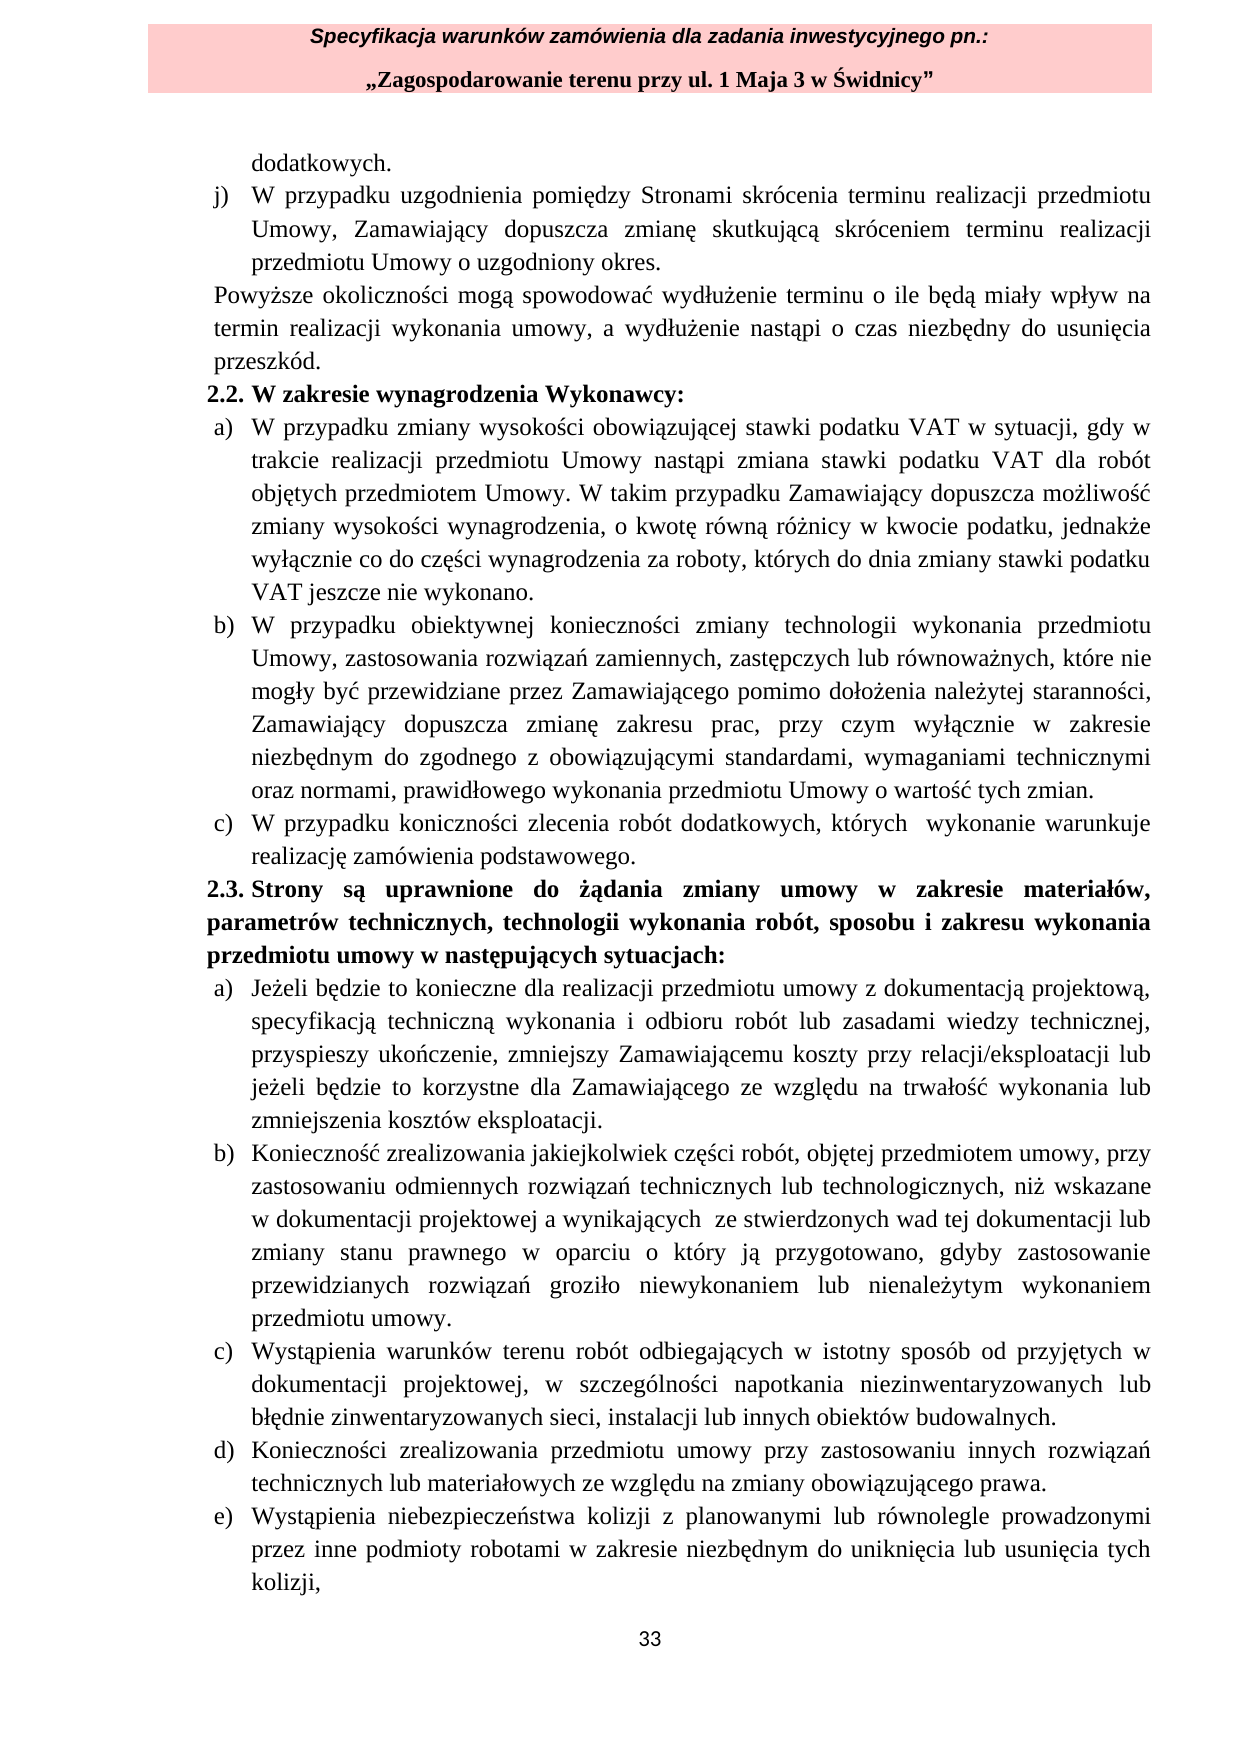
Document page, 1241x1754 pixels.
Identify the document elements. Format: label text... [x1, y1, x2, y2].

list Wystąpienia warunków terenu robót odbiegających w istotny sposób od przyjętych w dokumentacji projektowej, w szczególności napotkania niezinwentaryzowanych lub błędnie zinwentaryzowanych sieci, instalacji lub innych obiektów budowalnych. [213, 1336, 1152, 1431]
list W przypadku obiektywnej konieczności zmiany technologii wykonania przedmiotu Umowy, zastosowania rozwiązań zamiennych, zastępczych lub równoważnych, które nie mogły być przewidziane przez Zamawiającego pomimo dołożenia należytej staranności, Zamawiający dopuszcza zmianę zakresu prac, przy czym wyłącznie w zakresie niezbędnym do zgodnego z obowiązującymi standardami, wymaganiami technicznymi oraz normami, prawidłowego wykonania przedmiotu Umowy o wartość tych zmian. [213, 610, 1152, 804]
list W przypadku koniczności zlecenia robót dodatkowych, których wykonanie warunkuje realizację zamówienia podstawowego. [213, 808, 1152, 870]
list Konieczność zrealizowania jakiejkolwiek części robót, objętej przedmiotem umowy, przy zastosowaniu odmiennych rozwiązań technicznych lub technologicznych, niż wskazane w dokumentacji projektowej a wynikających ze stwierdzonych wad tej dokumentacji lub zmiany stanu prawnego w oparciu o który ją przygotowano, gdyby zastosowanie przewidzianych rozwiązań groziło niewykonaniem lub nienależytym wykonaniem przedmiotu umowy. [213, 1138, 1152, 1332]
list Konieczności zrealizowania przedmiotu umowy przy zastosowaniu innych rozwiązań technicznych lub materiałowych ze względu na zmiany obowiązującego prawa. [213, 1435, 1152, 1497]
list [213, 148, 1152, 176]
list Strony są uprawnione do żądania zmiany umowy w zakresie materiałów, parametrów technicznych, technologii wykonania robót, sposobu i zakresu wykonania przedmiotu umowy w następujących sytuacjach: [207, 874, 1152, 969]
list W przypadku uzgodnienia pomiędzy Stronami skrócenia terminu realizacji przedmiotu Umowy, Zamawiający dopuszcza zmianę skutkującą skróceniem terminu realizacji przedmiotu Umowy o uzgodniony okres. [213, 181, 1152, 275]
list Wystąpienia niebezpieczeństwa kolizji z planowanymi lub równolegle prowadzonymi przez inne podmioty robotami w zakresie niezbędnym do uniknięcia lub usunięcia tych kolizji, [213, 1501, 1152, 1596]
text Powyższe okoliczności mogą spowodować wydłużenie terminu o ile będą miały wpływ na termin realizacji wykonania umowy, a wydłużenie nastąpi o czas niezbędny do usunięcia przeszkód. [213, 280, 1152, 374]
list W przypadku zmiany wysokości obowiązującej stawki podatku VAT w sytuacji, gdy w trakcie realizacji przedmiotu Umowy nastąpi zmiana stawki podatku VAT dla robót objętych przedmiotem Umowy. W takim przypadku Zamawiający dopuszcza możliwość zmiany wysokości wynagrodzenia, o kwotę równą różnicy w kwocie podatku, jednakże wyłącznie co do części wynagrodzenia za roboty, których do dnia zmiany stawki podatku VAT jeszcze nie wykonano. [213, 412, 1152, 606]
list Jeżeli będzie to konieczne dla realizacji przedmiotu umowy z dokumentacją projektową, specyfikacją techniczną wykonania i odbioru robót lub zasadami wiedzy technicznej, przyspieszy ukończenie, zmniejszy Zamawiającemu koszty przy relacji/eksploatacji lub jeżeli będzie to korzystne dla Zamawiającego ze względu na trwałość wykonania lub zmniejszenia kosztów eksploatacji. [213, 973, 1152, 1134]
list W zakresie wynagrodzenia Wykonawcy: [207, 379, 1152, 407]
